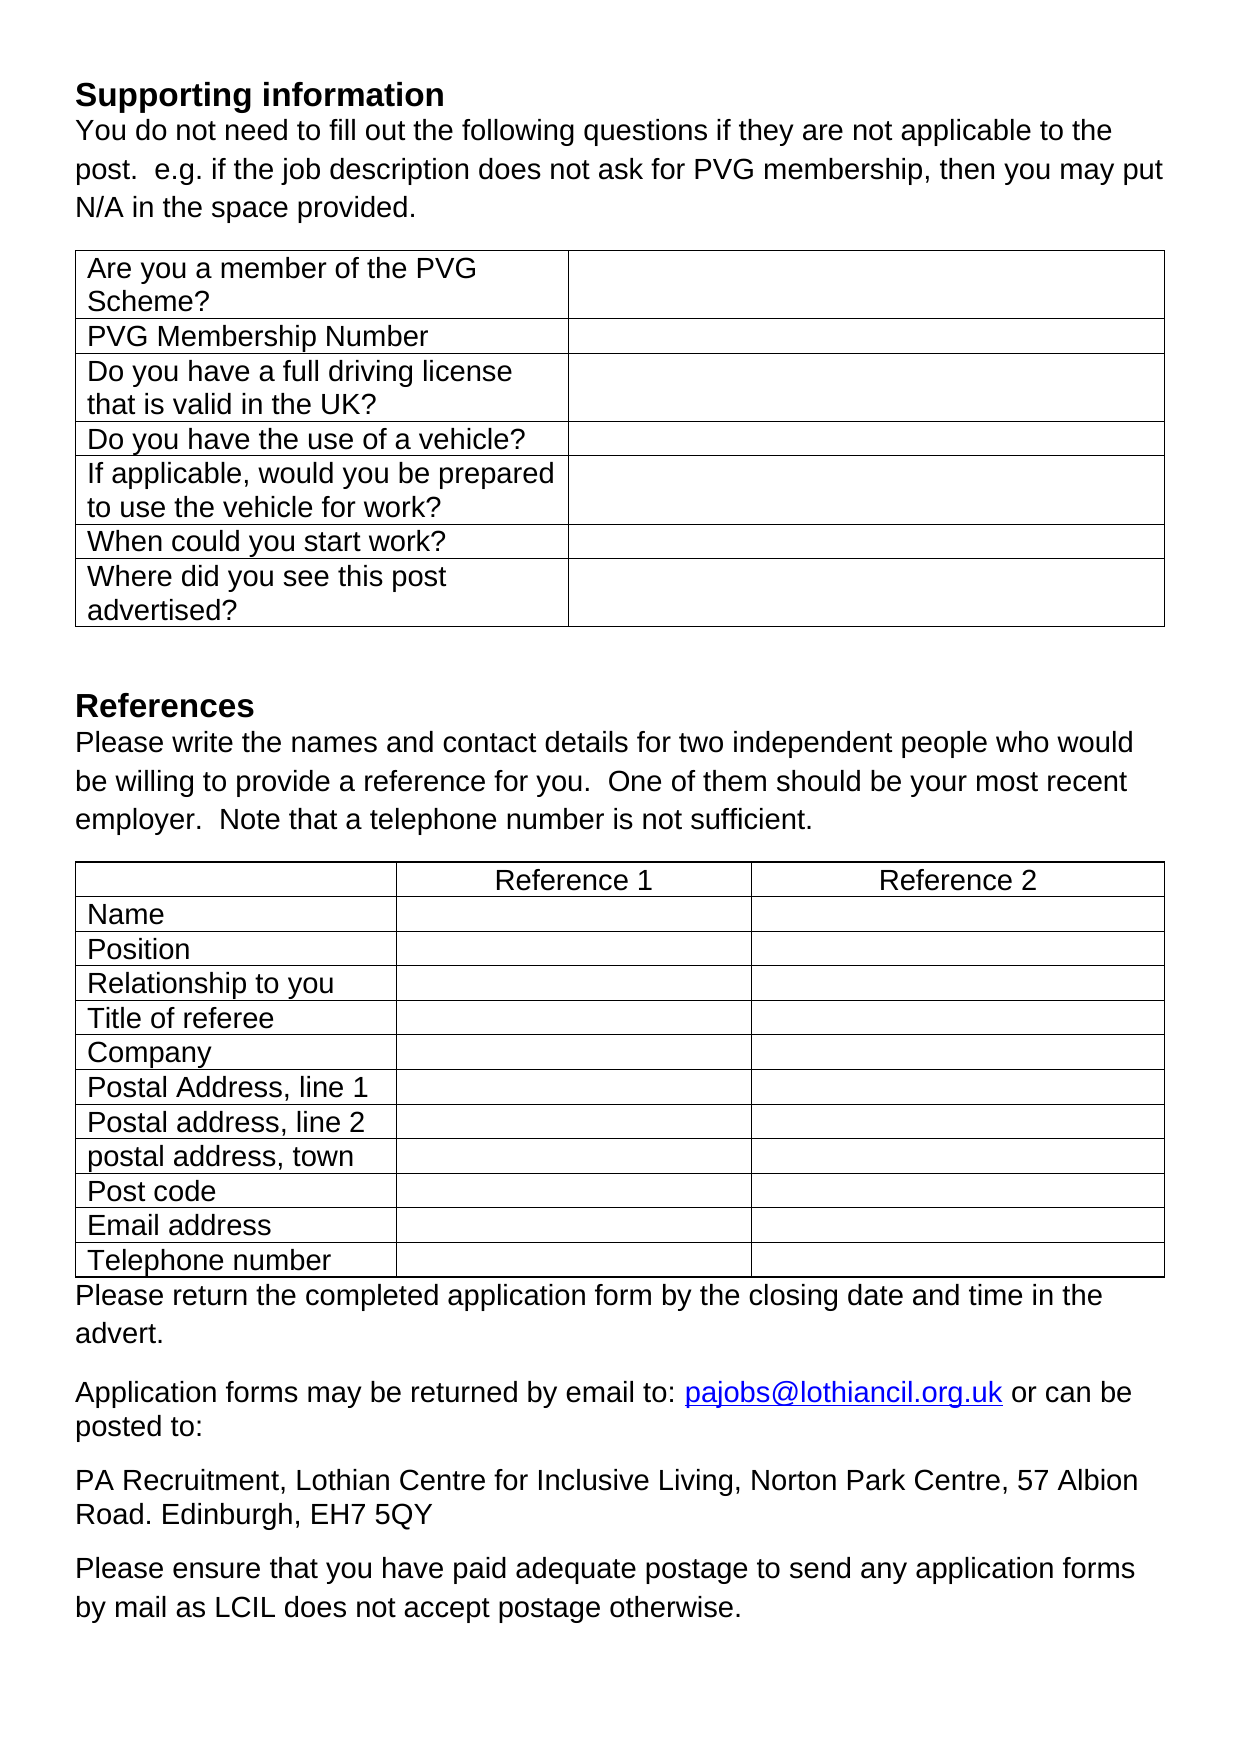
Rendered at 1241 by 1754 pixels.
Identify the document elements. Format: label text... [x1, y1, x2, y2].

text PA Recruitment, Lothian Centre for Inclusive Living, Norton Park Centre, 57 Albion Road. Edinburgh, EH7 5QY [75, 1463, 1165, 1530]
table_cell [397, 897, 751, 931]
text Please write the names and contact details for two independent people who would be willing to provide a reference for you. One of them should be your most recent employer. Note that a telephone number is not sufficient. [75, 725, 1165, 836]
table_header Reference 2 [752, 863, 1164, 896]
table_cell [569, 456, 1164, 523]
table_cell Do you have the use of a vehicle? [76, 422, 568, 455]
table_cell PVG Membership Number [76, 319, 568, 353]
table_cell If applicable, would you be prepared to use the vehicle for work? [76, 456, 568, 523]
table_cell Do you have a full driving license that is valid in the UK? [76, 354, 568, 421]
table_cell Company [76, 1035, 396, 1069]
subtitle Supporting information [75, 75, 1165, 113]
table_cell [752, 1174, 1164, 1207]
table_cell [752, 1035, 1164, 1069]
table_header Reference 1 [397, 863, 751, 896]
table_cell [397, 1035, 751, 1069]
table_cell [752, 1243, 1164, 1276]
table_cell [397, 1001, 751, 1034]
subtitle References [75, 687, 1165, 725]
table_cell [569, 354, 1164, 421]
table_cell Postal Address, line 1 [76, 1070, 396, 1103]
table_cell [397, 1070, 751, 1103]
table_cell Relationship to you [76, 966, 396, 1000]
table_cell Telephone number [76, 1243, 396, 1276]
table_cell [569, 525, 1164, 558]
table_cell Name [76, 897, 396, 931]
table_cell [397, 1105, 751, 1138]
text Please ensure that you have paid adequate postage to send any application forms by mail as LCIL does not accept postage otherwise. [75, 1551, 1165, 1623]
table_cell [752, 932, 1164, 965]
table_cell [397, 932, 751, 965]
table_cell Post code [76, 1174, 396, 1207]
table_cell [752, 1208, 1164, 1242]
text Please return the completed application form by the closing date and time in the advert. [75, 1278, 1165, 1349]
table_cell [397, 1174, 751, 1207]
table_cell Where did you see this post advertised? [76, 559, 568, 626]
table_cell Postal address, line 2 [76, 1105, 396, 1138]
table_cell When could you start work? [76, 525, 568, 558]
table_cell [569, 319, 1164, 353]
table_cell [397, 1208, 751, 1242]
table_cell [752, 1105, 1164, 1138]
table_cell [569, 559, 1164, 626]
table_header [76, 863, 396, 896]
table_cell [752, 897, 1164, 931]
table_cell [569, 422, 1164, 455]
table_cell Title of referee [76, 1001, 396, 1034]
table_cell [752, 1001, 1164, 1034]
table_cell [397, 1139, 751, 1173]
text Application forms may be returned by email to: pajobs@lothiancil.org.uk or can be posted to: [75, 1375, 1165, 1442]
table_header [569, 251, 1164, 318]
table_cell Email address [76, 1208, 396, 1242]
table_cell [752, 966, 1164, 1000]
table_cell [752, 1139, 1164, 1173]
table_cell postal address, town [76, 1139, 396, 1173]
table_cell Position [76, 932, 396, 965]
text You do not need to fill out the following questions if they are not applicable to the post. e.g. if the job description does not ask for PVG membership, then you may put N/A in the space provided. [75, 113, 1165, 224]
table_header Are you a member of the PVG Scheme? [76, 251, 568, 318]
table_cell [397, 1243, 751, 1276]
table_cell [752, 1070, 1164, 1103]
table_cell [397, 966, 751, 1000]
